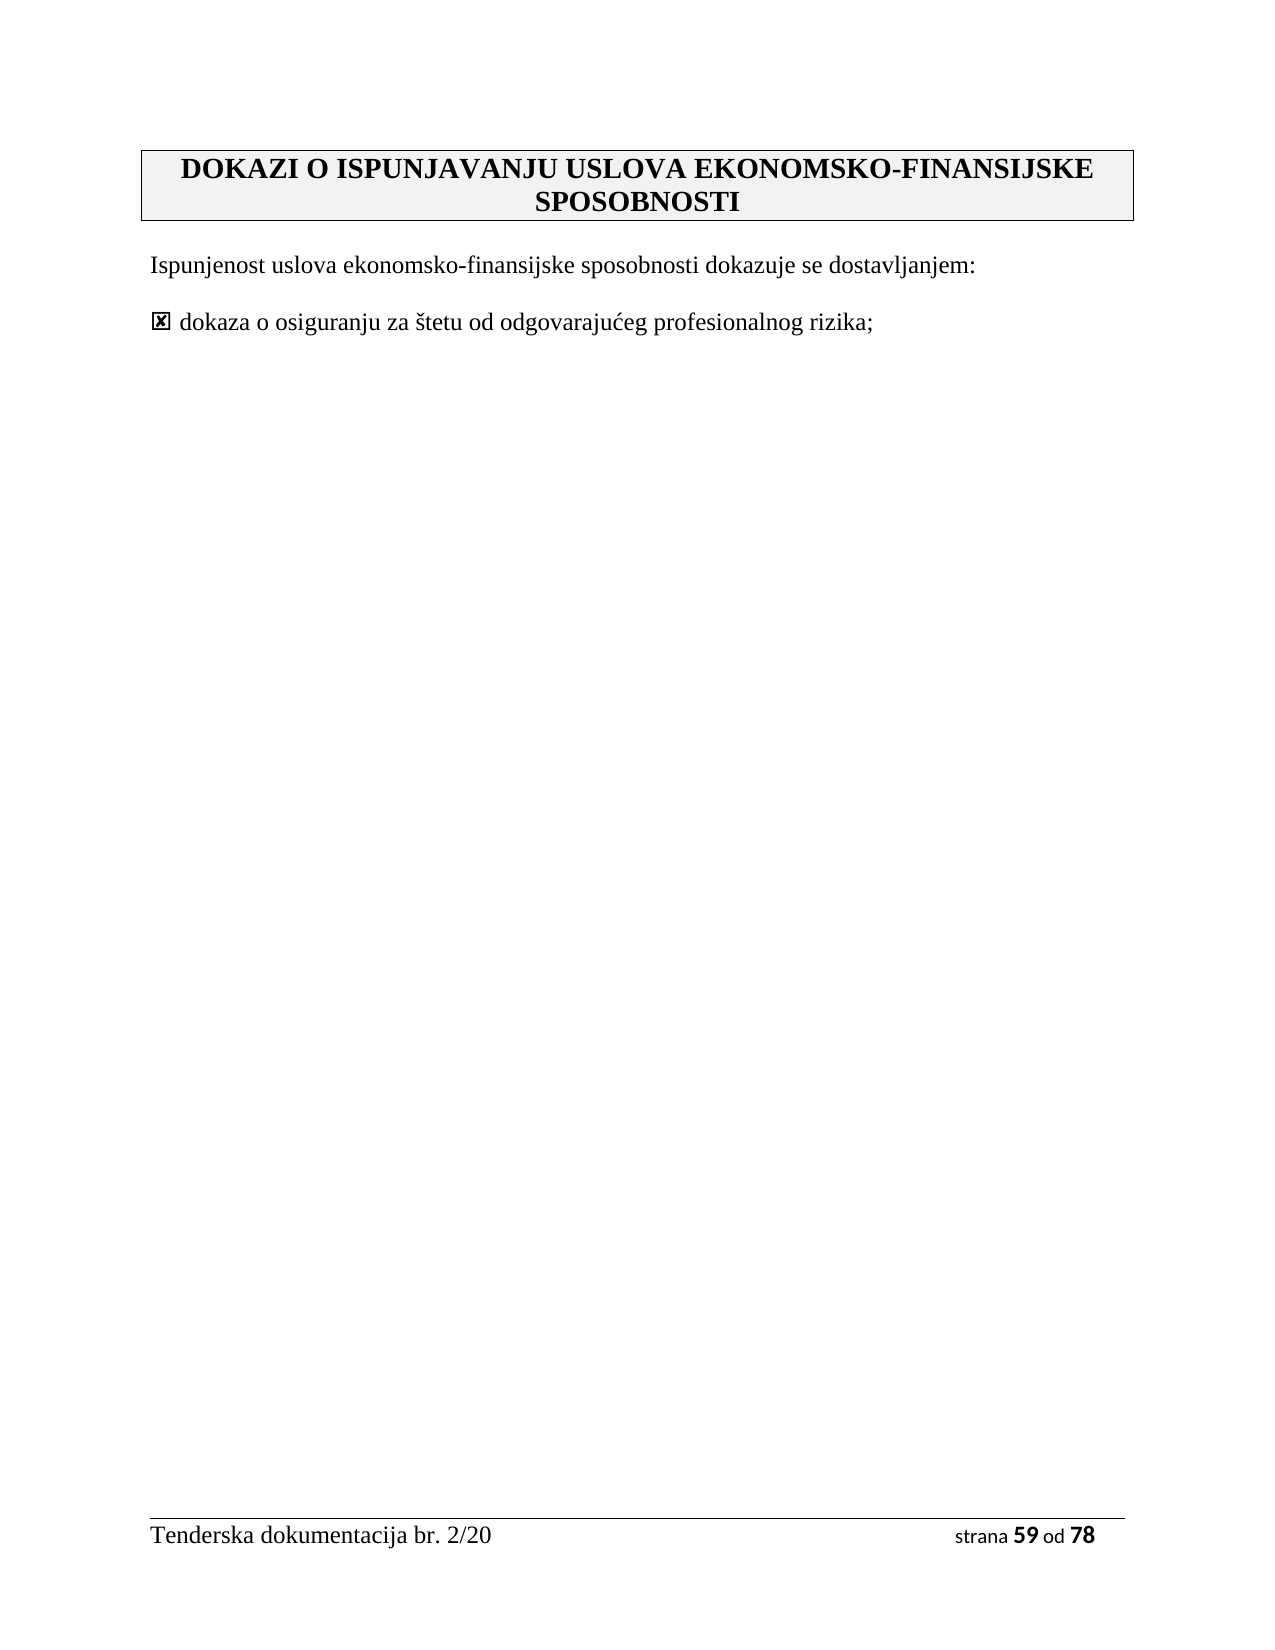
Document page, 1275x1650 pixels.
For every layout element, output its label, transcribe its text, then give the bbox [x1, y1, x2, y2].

text Ispunjenost uslova ekonomsko-finansijske sposobnosti dokazuje se dostavljanjem: [150, 250, 1125, 279]
subtitle DOKAZI O ISPUNJAVANJU USLOVA EKONOMSKO-FINANSIJSKE SPOSOBNOSTI [142, 151, 1133, 220]
text dokaza o osiguranju za štetu od odgovarajućeg profesionalnog rizika; [150, 307, 1125, 336]
